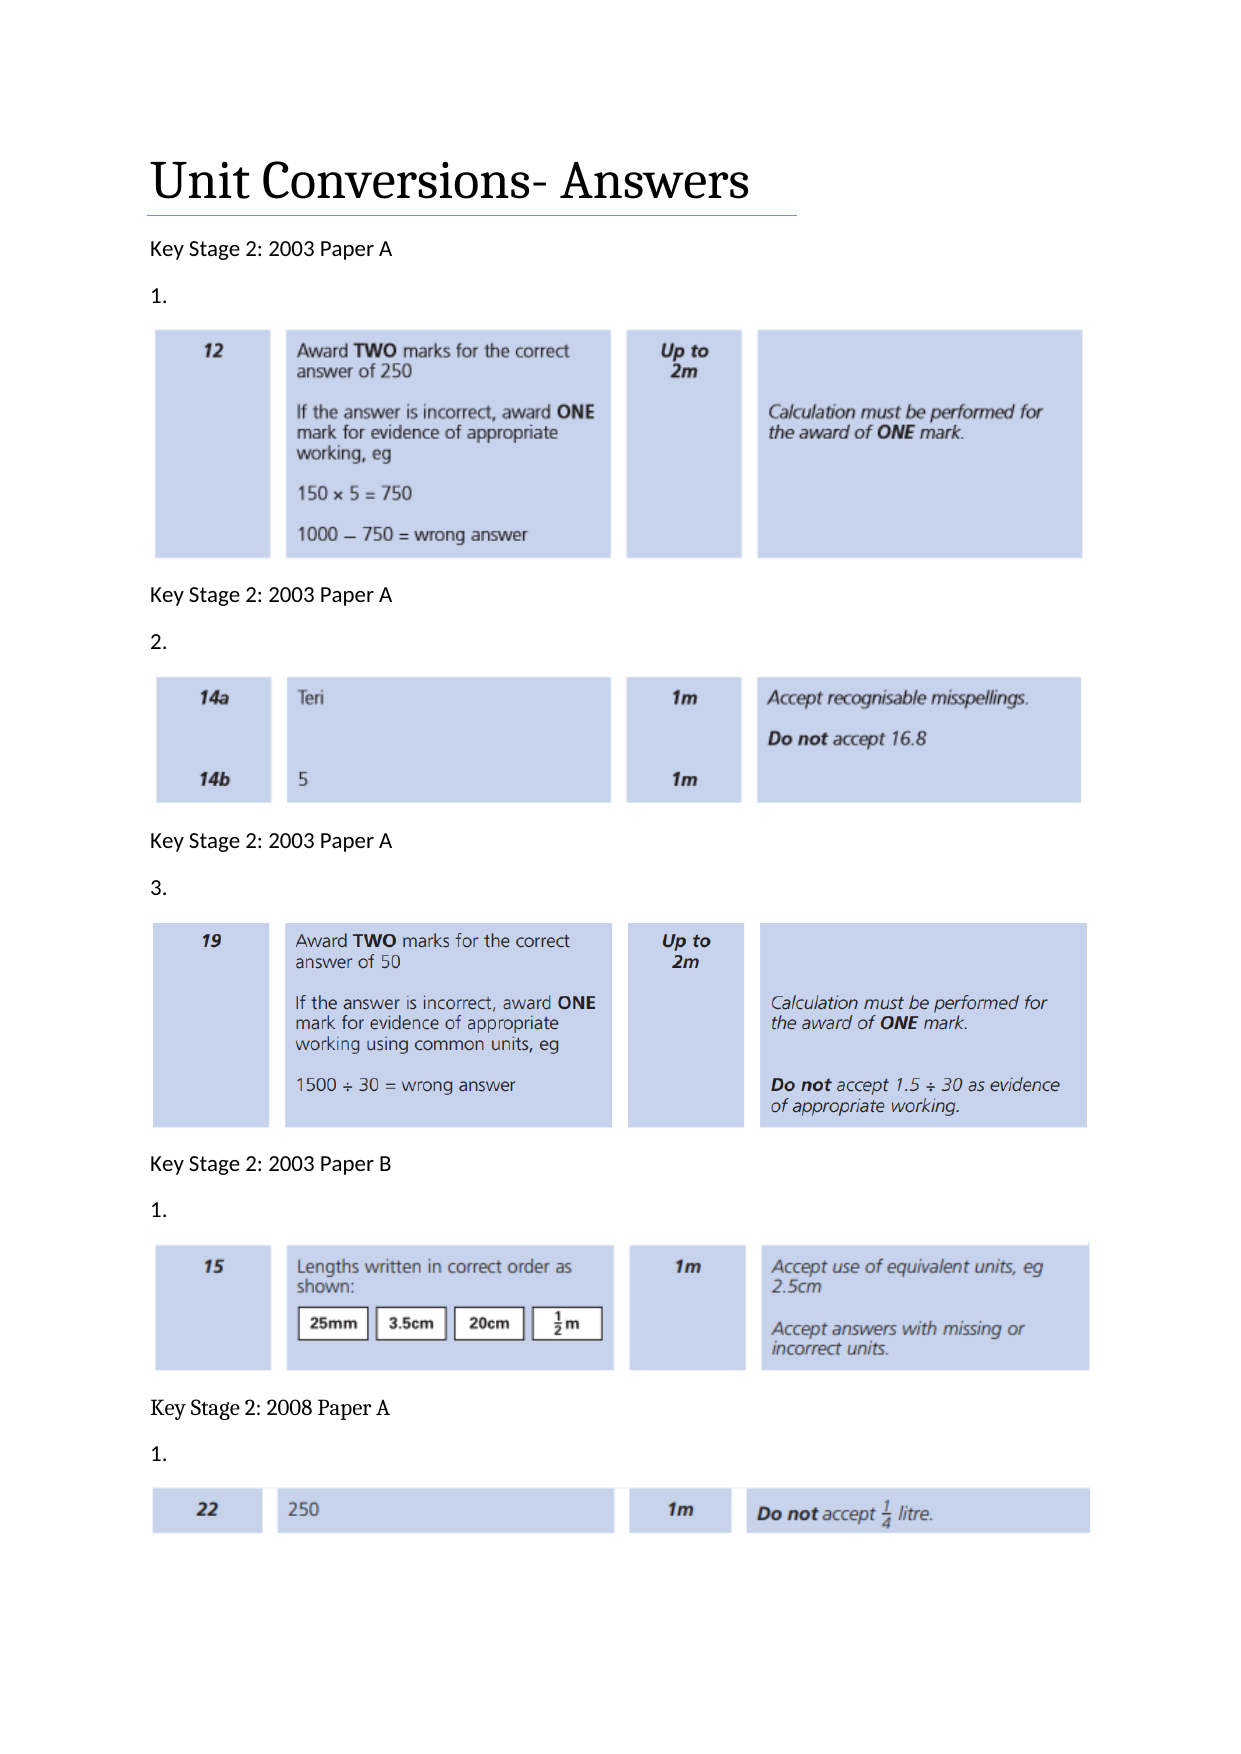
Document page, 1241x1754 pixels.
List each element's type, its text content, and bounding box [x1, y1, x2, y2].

text 3. [150, 873, 1090, 901]
text Unit Conversions- Answers [150, 150, 1090, 212]
picture [150, 919, 1091, 1130]
text 1. [150, 1196, 1090, 1223]
text Key Stage 2: 2008 Paper A [150, 1394, 1090, 1421]
text 2. [150, 627, 1090, 655]
text 1. [150, 281, 1090, 309]
picture [150, 673, 1091, 807]
text Key Stage 2: 2003 Paper A [150, 234, 1090, 262]
picture [150, 1486, 1091, 1536]
picture [150, 1242, 1091, 1376]
picture [150, 327, 1091, 562]
text Key Stage 2: 2003 Paper B [150, 1149, 1090, 1177]
text 1. [150, 1439, 1090, 1467]
text Key Stage 2: 2003 Paper A [150, 580, 1090, 608]
text Key Stage 2: 2003 Paper A [150, 826, 1090, 854]
